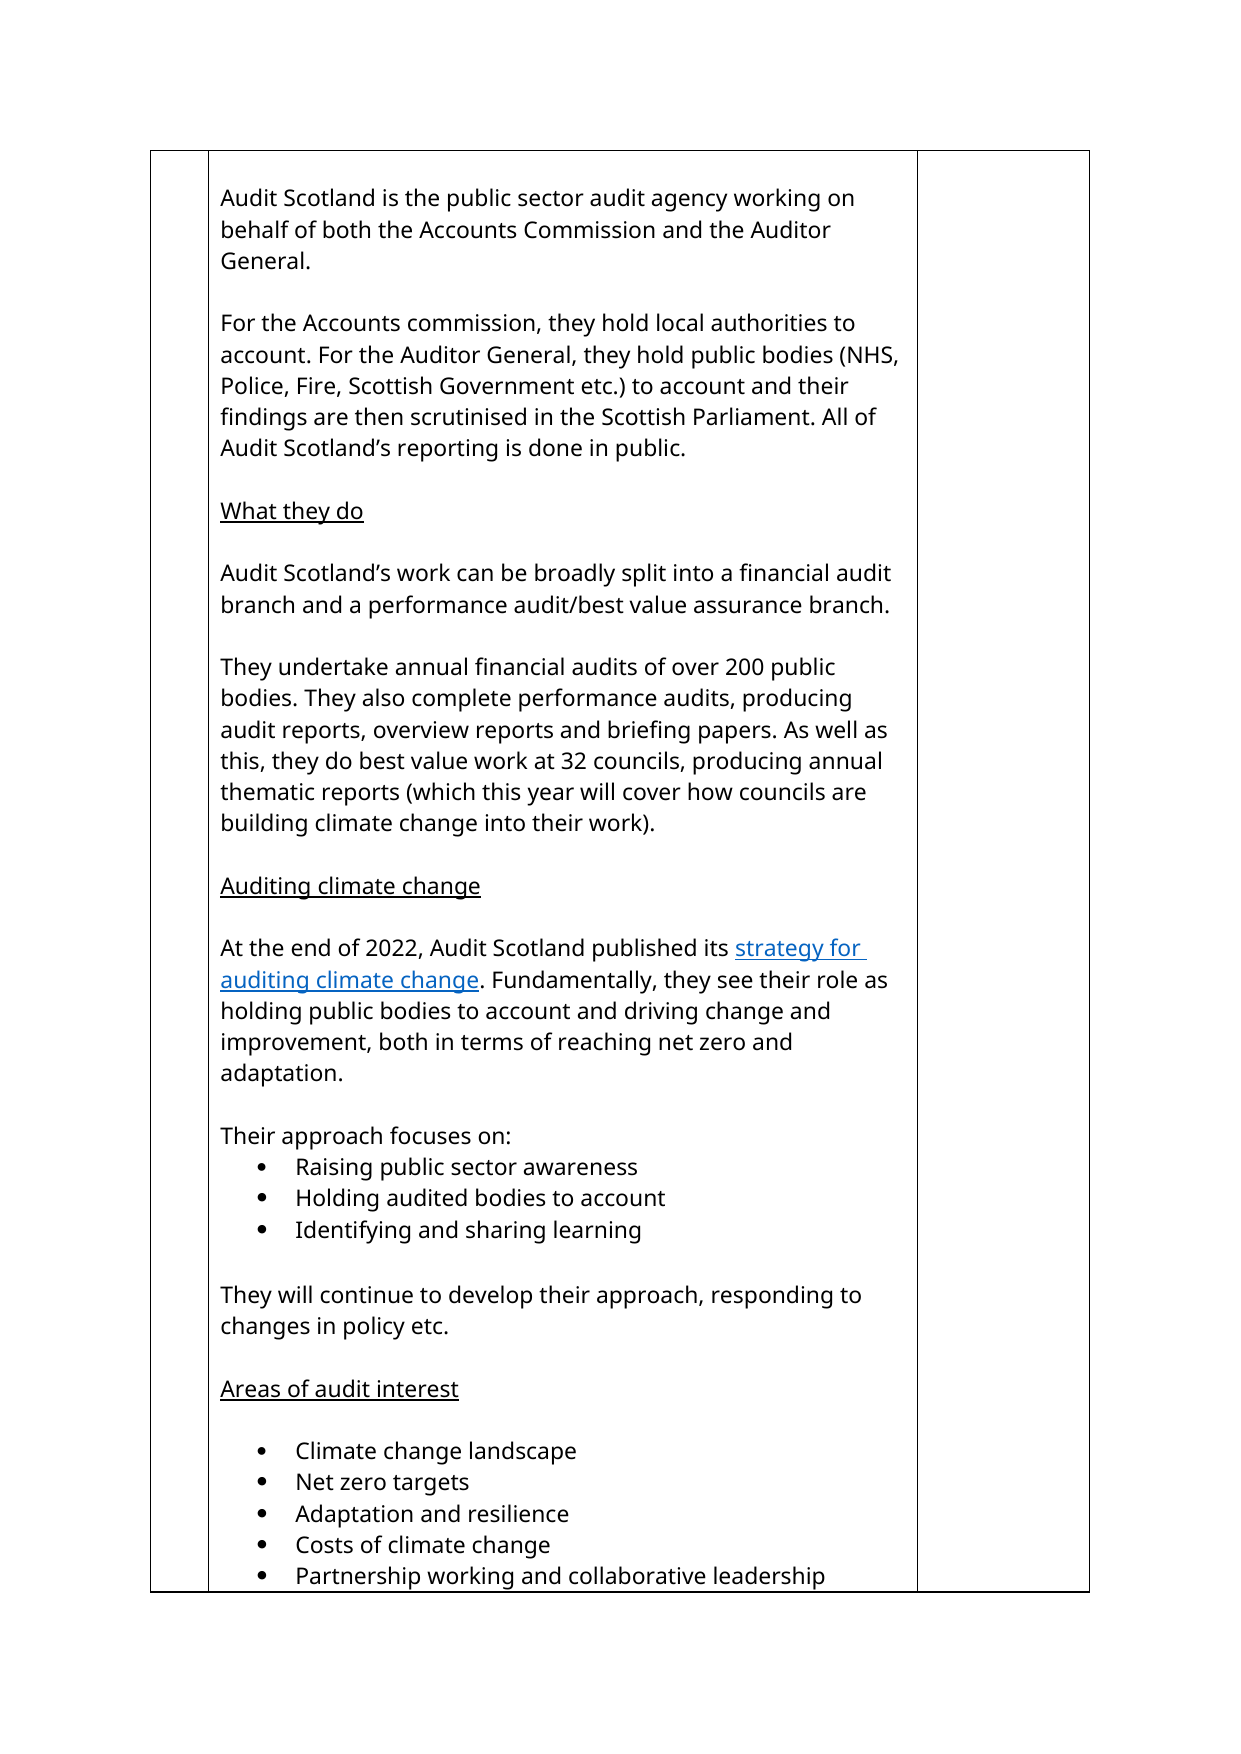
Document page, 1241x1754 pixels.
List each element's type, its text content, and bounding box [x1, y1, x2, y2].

table_cell [918, 151, 1089, 1591]
table_cell 5 [151, 151, 208, 1591]
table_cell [209, 151, 917, 1591]
